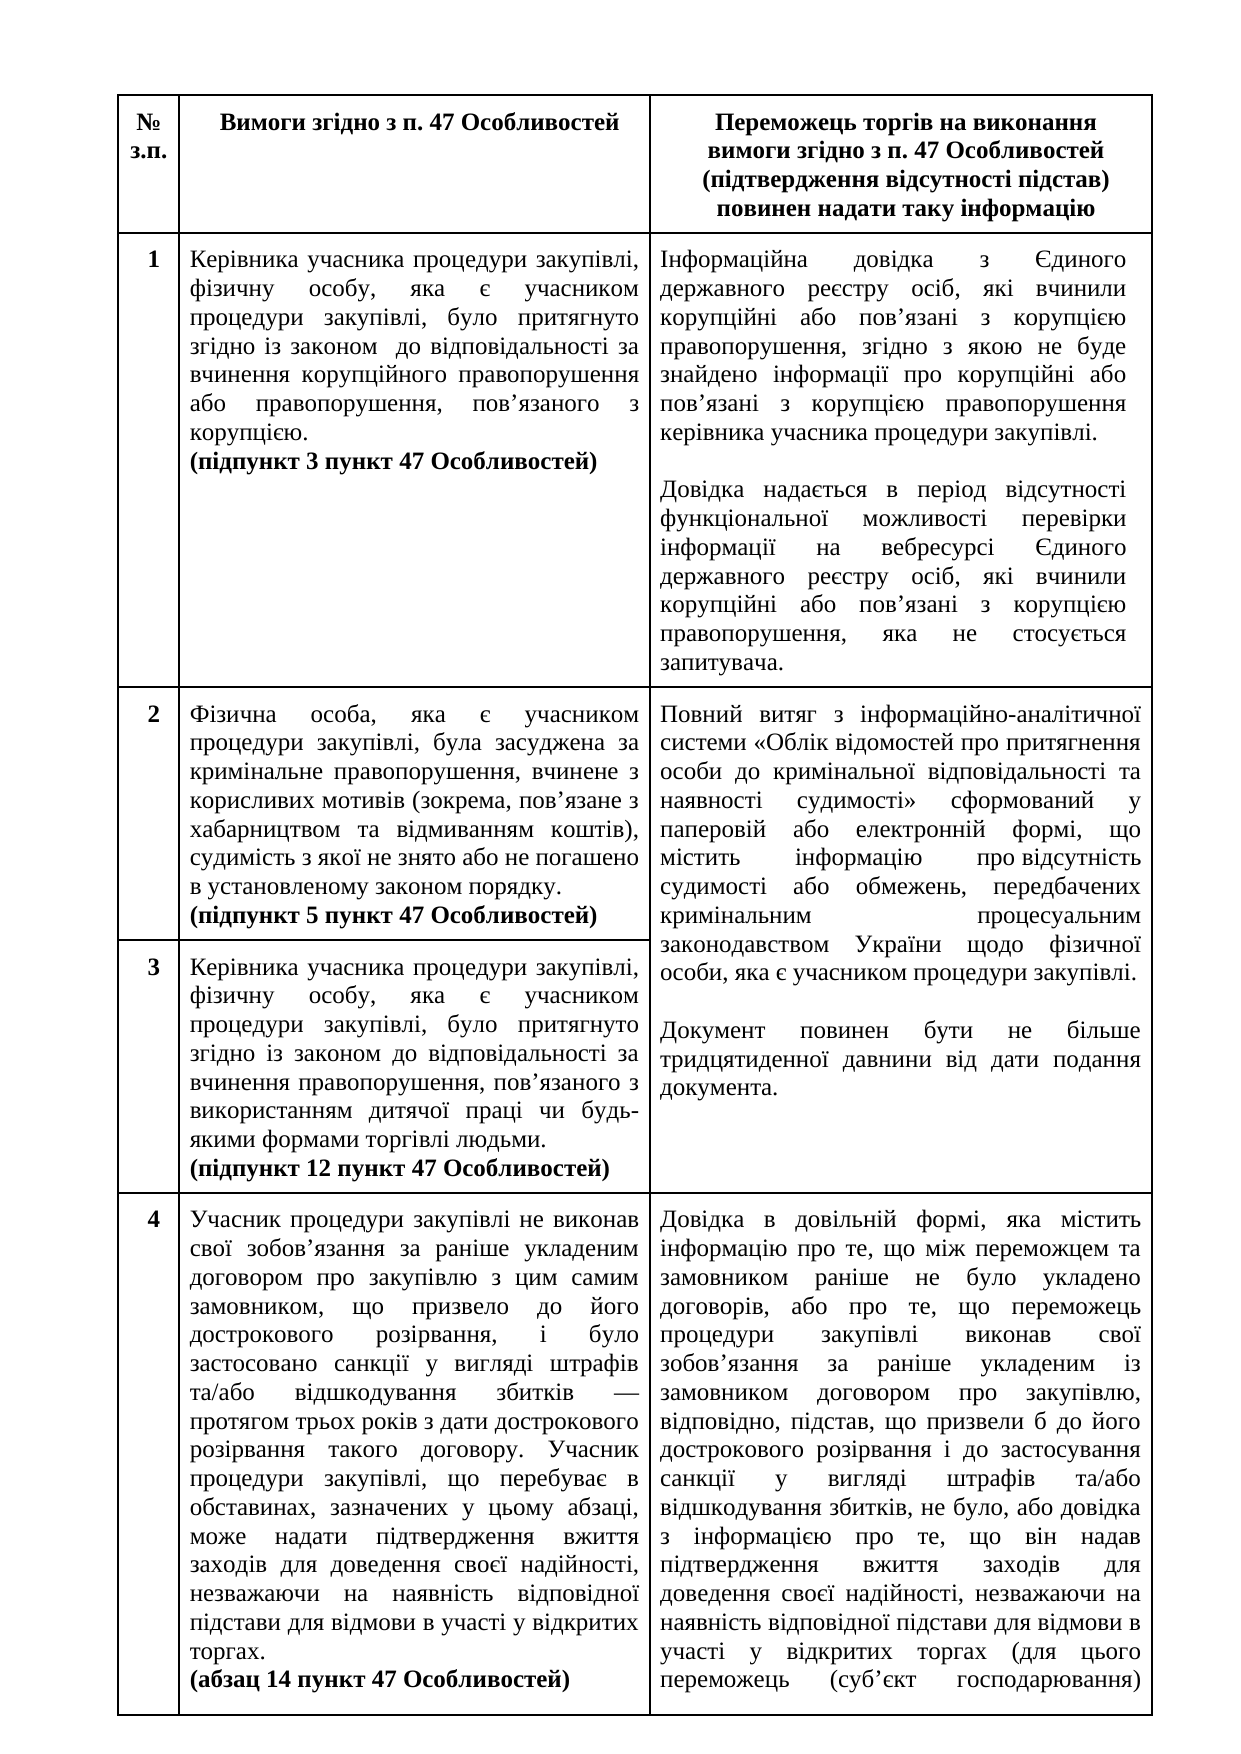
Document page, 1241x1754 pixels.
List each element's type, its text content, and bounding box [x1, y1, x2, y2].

table_cell Повний витяг з інформаційно-аналітичної системи «Облік відомостей про притягнення особи до кримінальної відповідальності та наявності судимості» сформований у паперовій або електронній формі, що містить інформацію про відсутність судимості або обмежень, передбачених кримінальним процесуальним законодавством України щодо фізичної особи, яка є учасником процедури закупівлі. Документ повинен бути не більше тридцятиденної давнини від дати подання документа. [651, 688, 1151, 1192]
table_cell Керівника учасника процедури закупівлі, фізичну особу, яка є учасником процедури закупівлі, було притягнуто згідно із законом до відповідальності за вчинення правопорушення, пов’язаного з використанням дитячої праці чи будь-якими формами торгівлі людьми. (підпункт 12 пункт 47 Особливостей) [180, 941, 649, 1192]
table_cell Керівника учасника процедури закупівлі, фізичну особу, яка є учасником процедури закупівлі, було притягнуто згідно із законом до відповідальності за вчинення корупційного правопорушення або правопорушення, пов’язаного з корупцією. (підпункт 3 пункт 47 Особливостей) [180, 234, 649, 686]
table_cell 1 [119, 234, 178, 686]
table_header Переможець торгів на виконання вимоги згідно з п. 47 Особливостей (підтвердження відсутності підстав) повинен надати таку інформацію [651, 96, 1151, 232]
table_header Вимоги згідно з п. 47 Особливостей [180, 96, 649, 232]
table_header № з.п. [119, 96, 178, 232]
table_cell 3 [119, 941, 178, 1192]
table_cell Інформаційна довідка з Єдиного державного реєстру осіб, які вчинили корупційні або пов’язані з корупцією правопорушення, згідно з якою не буде знайдено інформації про корупційні або пов’язані з корупцією правопорушення керівника учасника процедури закупівлі. Довідка надається в період відсутності функціональної можливості перевірки інформації на вебресурсі Єдиного державного реєстру осіб, які вчинили корупційні або пов’язані з корупцією правопорушення, яка не стосується запитувача. [651, 234, 1151, 686]
table_cell 4 [119, 1194, 178, 1714]
table_cell Фізична особа, яка є учасником процедури закупівлі, була засуджена за кримінальне правопорушення, вчинене з корисливих мотивів (зокрема, пов’язане з хабарництвом та відмиванням коштів), судимість з якої не знято або не погашено в установленому законом порядку. (підпункт 5 пункт 47 Особливостей) [180, 688, 649, 939]
table_cell 2 [119, 688, 178, 939]
